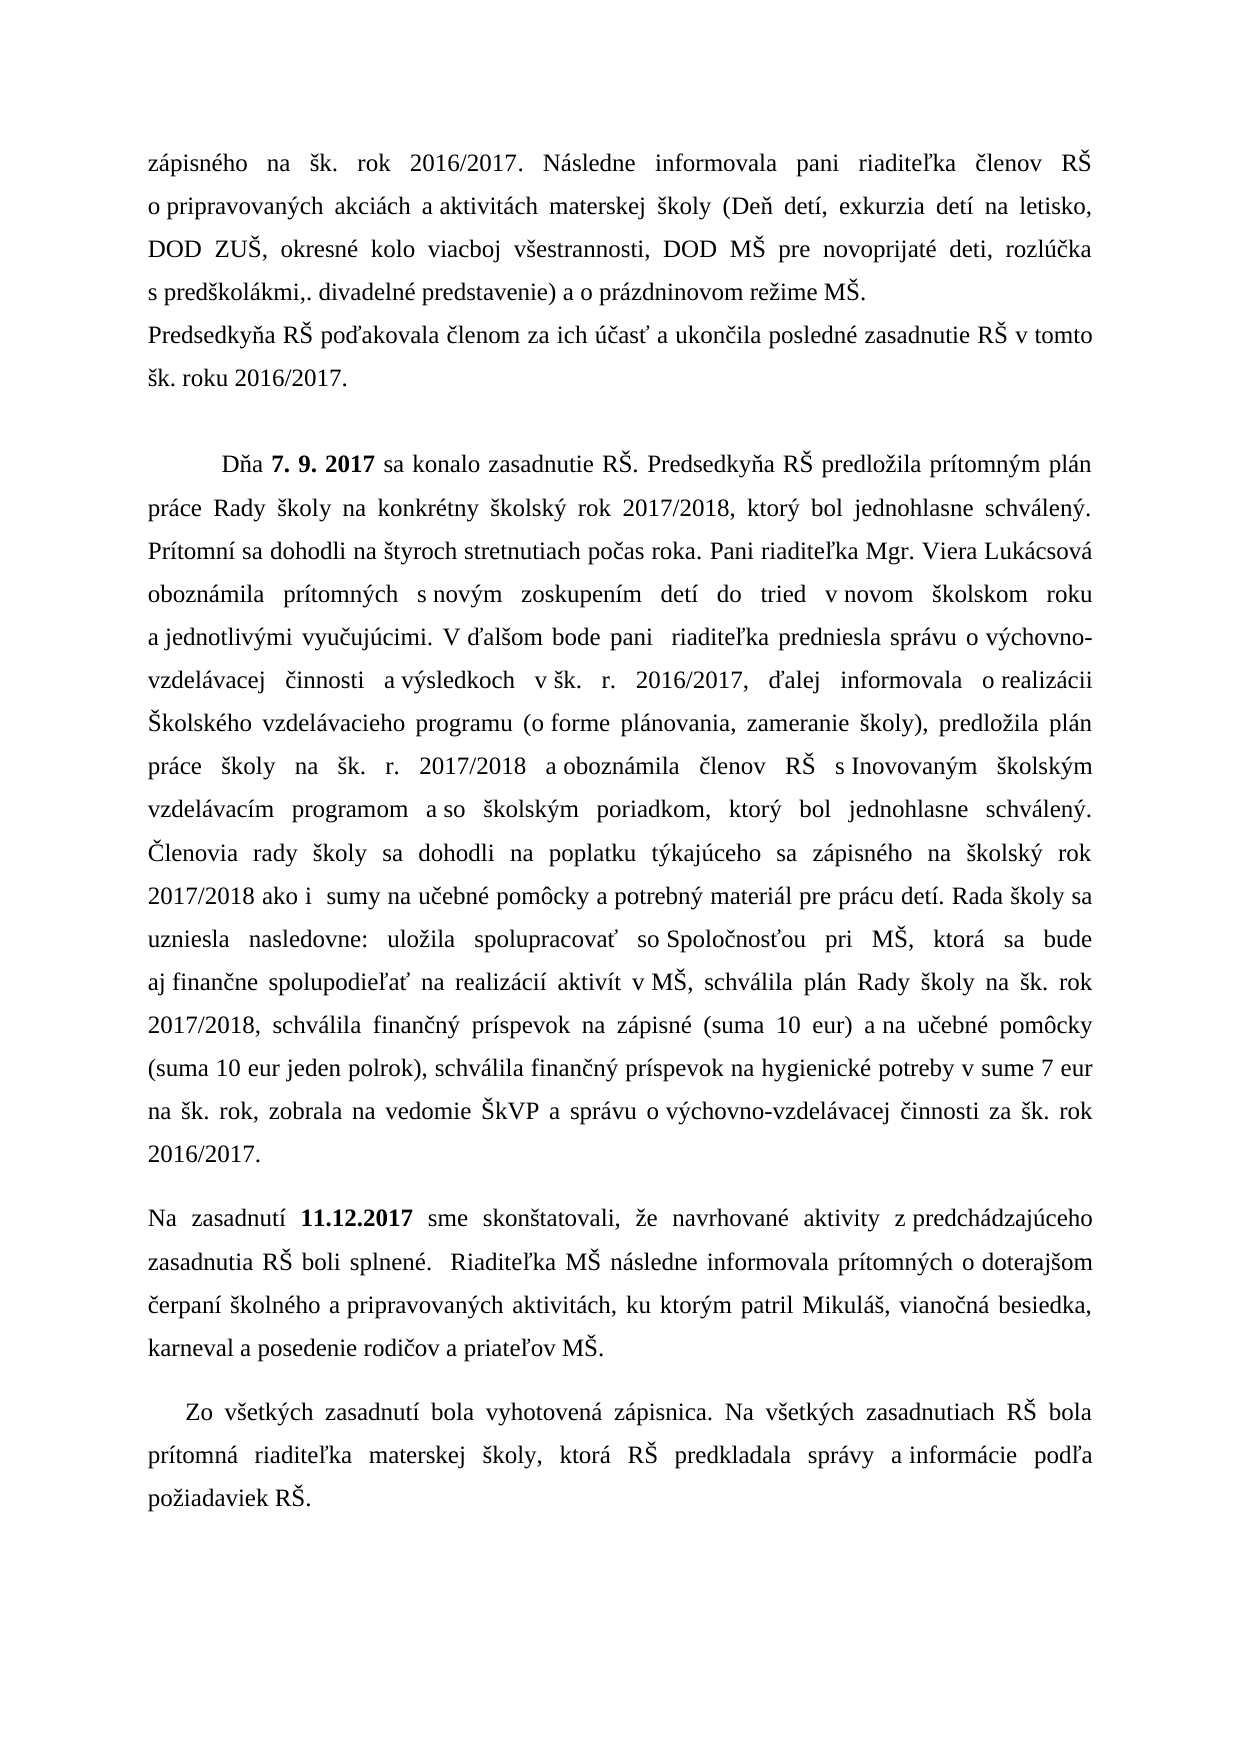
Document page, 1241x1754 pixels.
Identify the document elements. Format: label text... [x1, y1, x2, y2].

text Na zasadnutí 11.12.2017 sme skonštatovali, že navrhované aktivity z predchádzajúceho zasadnutia RŠ boli splnené. Riaditeľka MŠ následne informovala prítomných o doterajšom čerpaní školného a pripravovaných aktivitách, ku ktorým patril Mikuláš, vianočná besiedka, karneval a posedenie rodičov a priateľov MŠ. [148, 1203, 1093, 1362]
text Predsedkyňa RŠ poďakovala členom za ich účasť a ukončila posledné zasadnutie RŠ v tomto šk. roku 2016/2017. [148, 320, 1093, 392]
text Zo všetkých zasadnutí bola vyhotovená zápisnica. Na všetkých zasadnutiach RŠ bola prítomná riaditeľka materskej školy, ktorá RŠ predkladala správy a informácie podľa požiadaviek RŠ. [148, 1397, 1093, 1512]
text Dňa 7. 9. 2017 sa konalo zasadnutie RŠ. Predsedkyňa RŠ predložila prítomným plán práce Rady školy na konkrétny školský rok 2017/2018, ktorý bol jednohlasne schválený. Prítomní sa dohodli na štyroch stretnutiach počas roka. Pani riaditeľka Mgr. Viera Lukácsová oboznámila prítomných s novým zoskupením detí do tried v novom školskom roku a jednotlivými vyučujúcimi. V ďalšom bode pani riaditeľka predniesla správu o výchovno-vzdelávacej činnosti a výsledkoch v šk. r. 2016/2017, ďalej informovala o realizácii Školského vzdelávacieho programu (o forme plánovania, zameranie školy), predložila plán práce školy na šk. r. 2017/2018 a oboznámila členov RŠ s Inovovaným školským vzdelávacím programom a so školským poriadkom, ktorý bol jednohlasne schválený. Členovia rady školy sa dohodli na poplatku týkajúceho sa zápisného na školský rok 2017/2018 ako i sumy na učebné pomôcky a potrebný materiál pre prácu detí. Rada školy sa uzniesla nasledovne: uložila spolupracovať so Spoločnosťou pri MŠ, ktorá sa bude aj finančne spolupodieľať na realizácií aktivít v MŠ, schválila plán Rady školy na šk. rok 2017/2018, schválila finančný príspevok na zápisné (suma 10 eur) a na učebné pomôcky (suma 10 eur jeden polrok), schválila finančný príspevok na hygienické potreby v sume 7 eur na šk. rok, zobrala na vedomie ŠkVP a správu o výchovno-vzdelávacej činnosti za šk. rok 2016/2017. [148, 449, 1093, 1168]
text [148, 148, 1093, 306]
